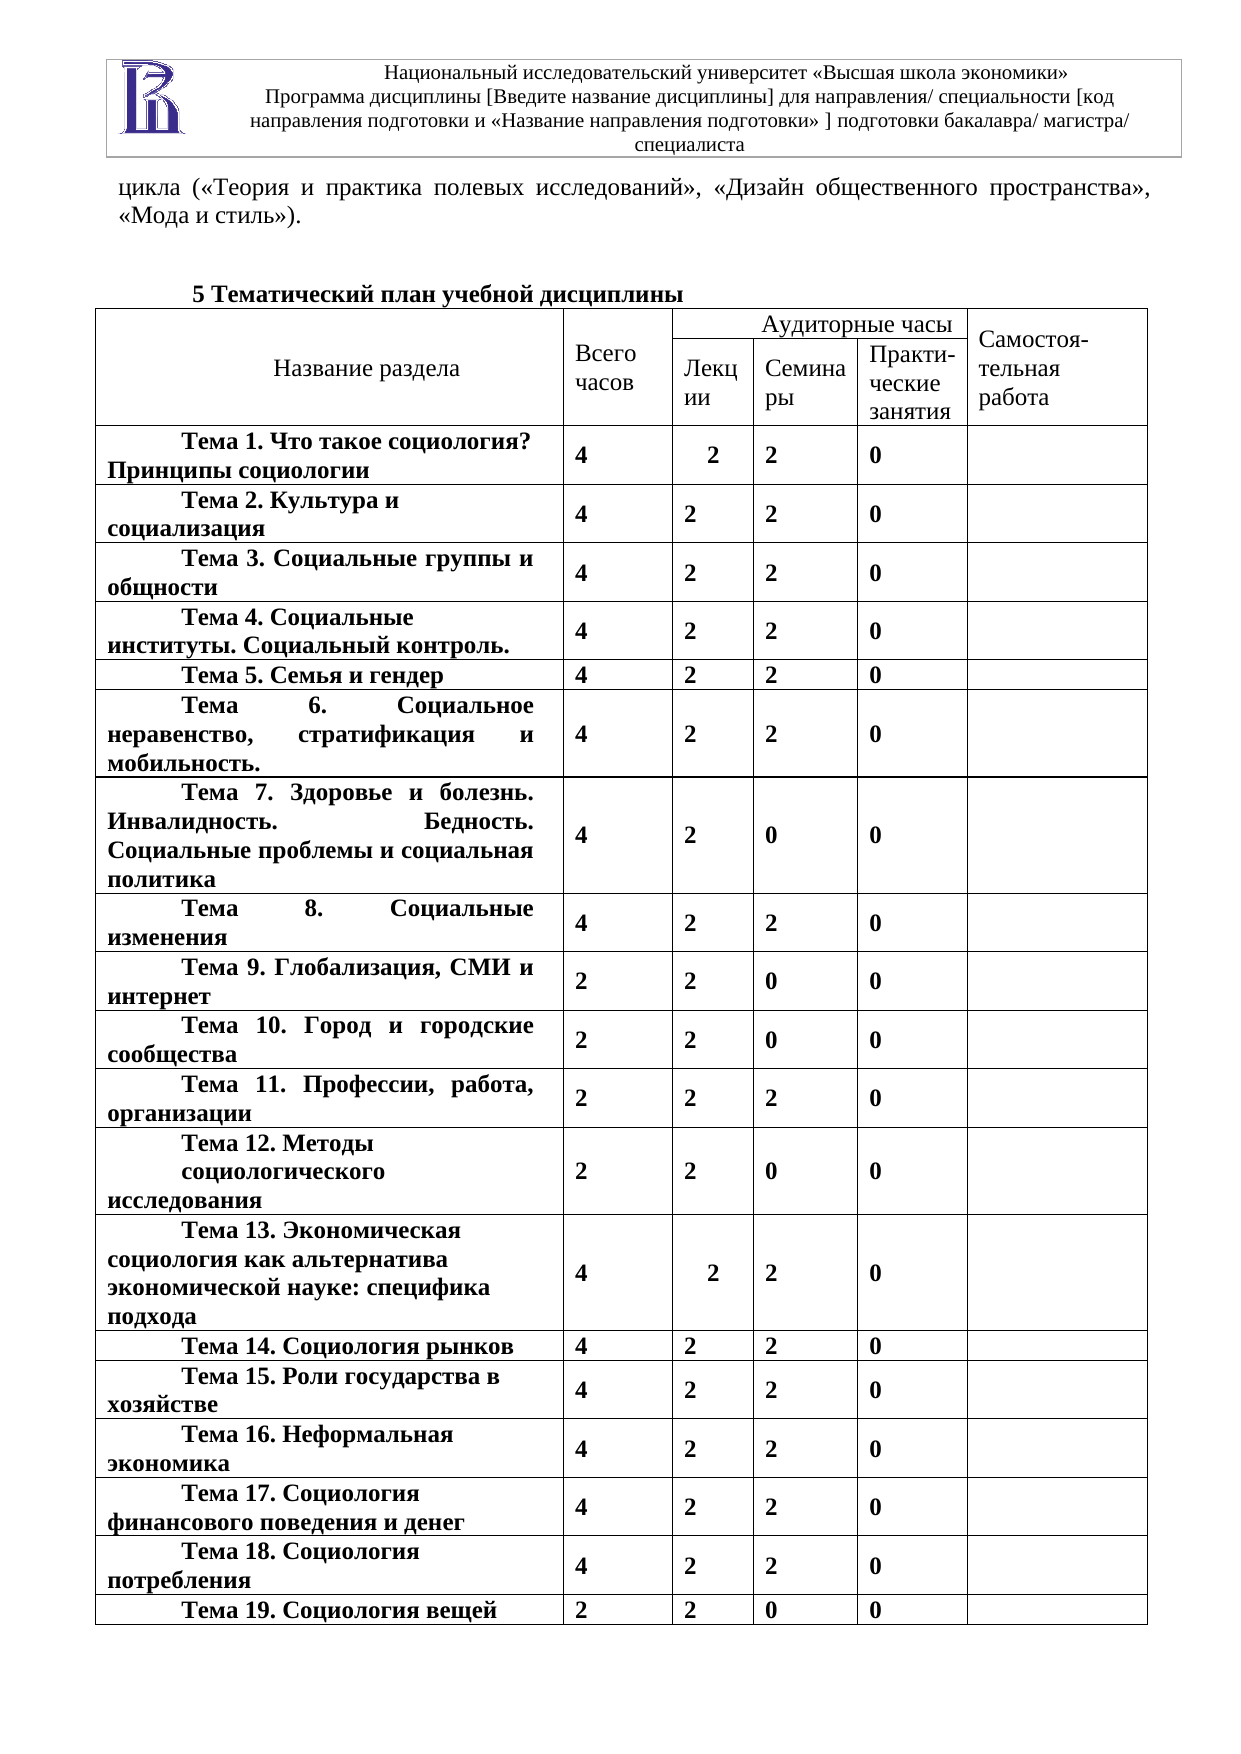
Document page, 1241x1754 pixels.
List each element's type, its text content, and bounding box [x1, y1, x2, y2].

table_cell [968, 602, 1147, 659]
table_cell [968, 1011, 1147, 1068]
table_cell 2 [754, 660, 857, 689]
table_cell 0 [858, 543, 967, 601]
table_cell [968, 1478, 1147, 1535]
table_cell 4 [564, 1215, 672, 1330]
table_cell Тема 16. Неформальная экономика [96, 1419, 563, 1477]
table_cell [968, 778, 1147, 892]
table_cell Тема 10. Город и городские сообщества [96, 1011, 563, 1068]
table_cell Тема 8. Социальные изменения [96, 894, 563, 951]
table_header Всего часов [564, 309, 672, 425]
table_cell [968, 1595, 1147, 1624]
table_cell 2 [673, 690, 753, 776]
table_cell [968, 1419, 1147, 1477]
table_cell Тема 12. Методы социологического исследования [96, 1128, 563, 1214]
table_cell 0 [858, 602, 967, 659]
table_cell Тема 7. Здоровье и болезнь. Инвалидность. Бедность. Социальные проблемы и социальная политика [96, 778, 563, 892]
table_cell 2 [673, 1215, 753, 1330]
table_cell 4 [564, 894, 672, 951]
table_cell 0 [858, 1215, 967, 1330]
table_cell 0 [754, 952, 857, 1009]
table_cell Тема 17. Социология финансового поведения и денег [96, 1478, 563, 1535]
table_cell [968, 1069, 1147, 1127]
table_cell 2 [673, 1361, 753, 1418]
table_cell [968, 1128, 1147, 1214]
table_cell 2 [564, 1011, 672, 1068]
subtitle 5 Тематический план учебной дисциплины [118, 279, 1152, 308]
table_cell Тема 5. Семья и гендер [96, 660, 563, 689]
table_cell 0 [858, 1011, 967, 1068]
table_cell Тема 15. Роли государства в хозяйстве [96, 1361, 563, 1418]
table_cell 2 [673, 543, 753, 601]
table_cell [968, 543, 1147, 601]
table_cell 2 [673, 485, 753, 542]
table_cell 2 [564, 1128, 672, 1214]
table_cell 2 [673, 778, 753, 892]
table_cell 2 [564, 1595, 672, 1624]
table_cell Тема 13. Экономическая социология как альтернатива экономической науке: специфика подхода [96, 1215, 563, 1330]
table_cell 2 [564, 1069, 672, 1127]
table_cell 2 [673, 1069, 753, 1127]
table_cell 2 [754, 1331, 857, 1360]
table_cell [968, 485, 1147, 542]
picture [118, 60, 186, 134]
table_cell 2 [754, 1215, 857, 1330]
table_cell 0 [858, 1419, 967, 1477]
table_cell 2 [754, 1478, 857, 1535]
table_cell 0 [858, 1595, 967, 1624]
table_cell [968, 952, 1147, 1009]
table_cell 0 [858, 485, 967, 542]
table_cell 2 [673, 1331, 753, 1360]
table_cell 2 [754, 485, 857, 542]
table_cell 0 [858, 1478, 967, 1535]
table_cell 2 [673, 894, 753, 951]
table_cell 2 [754, 1069, 857, 1127]
table_cell 0 [858, 778, 967, 892]
table_cell 0 [858, 690, 967, 776]
table_cell 2 [673, 1478, 753, 1535]
table_cell 2 [673, 1128, 753, 1214]
table_cell Тема 1. Что такое социология? Принципы социологии [96, 426, 563, 484]
table_cell 4 [564, 690, 672, 776]
table_cell 2 [754, 690, 857, 776]
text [118, 172, 1152, 229]
table_cell 4 [564, 426, 672, 484]
table_cell 2 [754, 543, 857, 601]
table_cell [968, 660, 1147, 689]
table_cell 4 [564, 602, 672, 659]
table_cell 4 [564, 543, 672, 601]
table_cell 2 [673, 1419, 753, 1477]
table_cell [968, 894, 1147, 951]
table_cell 2 [754, 894, 857, 951]
table_cell 0 [858, 1128, 967, 1214]
table_cell 0 [754, 1011, 857, 1068]
table_cell 0 [858, 660, 967, 689]
table_cell 2 [754, 1361, 857, 1418]
table_cell 0 [858, 426, 967, 484]
table_header Аудиторные часы [673, 309, 967, 338]
table_cell [968, 690, 1147, 776]
table_cell 4 [564, 1361, 672, 1418]
table_cell [968, 1536, 1147, 1594]
table_cell Тема 18. Социология потребления [96, 1536, 563, 1594]
table_cell 0 [754, 1128, 857, 1214]
table_cell 4 [564, 1536, 672, 1594]
table_cell 4 [564, 778, 672, 892]
table_cell 4 [564, 1331, 672, 1360]
table_cell [968, 426, 1147, 484]
table_cell 2 [673, 952, 753, 1009]
table_header Название раздела [96, 309, 563, 425]
table_cell Тема 2. Культура и социализация [96, 485, 563, 542]
table_cell [968, 1361, 1147, 1418]
table_cell 2 [673, 426, 753, 484]
table_cell 2 [754, 1536, 857, 1594]
table_cell Тема 9. Глобализация, СМИ и интернет [96, 952, 563, 1009]
table_cell [968, 1331, 1147, 1360]
table_cell Лекции [673, 339, 753, 425]
table_cell Семинары [754, 339, 857, 425]
table_cell 4 [564, 1419, 672, 1477]
table_cell 2 [564, 952, 672, 1009]
table_cell 4 [564, 660, 672, 689]
table_cell 0 [754, 1595, 857, 1624]
table_cell 2 [673, 1011, 753, 1068]
table_cell 0 [858, 894, 967, 951]
table_cell 0 [858, 1361, 967, 1418]
table_cell 2 [754, 602, 857, 659]
table_cell Практи-ческие занятия [858, 339, 967, 425]
table_cell 2 [754, 426, 857, 484]
table_cell 4 [564, 1478, 672, 1535]
table_cell 0 [858, 952, 967, 1009]
table_cell 2 [754, 1419, 857, 1477]
table_cell 2 [673, 1595, 753, 1624]
table_cell 0 [858, 1069, 967, 1127]
table_cell 2 [673, 660, 753, 689]
table_cell Тема 6. Социальное неравенство, стратификация и мобильность. [96, 690, 563, 776]
table_cell 0 [754, 778, 857, 892]
table_cell 0 [858, 1331, 967, 1360]
table_header Самостоятельная работа [968, 309, 1147, 425]
table_cell Тема 11. Профессии, работа, организации [96, 1069, 563, 1127]
table_cell Тема 3. Социальные группы и общности [96, 543, 563, 601]
table_cell 2 [673, 602, 753, 659]
table_cell 4 [564, 485, 672, 542]
table_cell [968, 1215, 1147, 1330]
table_cell Тема 14. Социология рынков [96, 1331, 563, 1360]
table_cell Тема 4. Социальные институты. Социальный контроль. [96, 602, 563, 659]
table_cell Тема 19. Социология вещей [96, 1595, 563, 1624]
table_cell 0 [858, 1536, 967, 1594]
table_cell 2 [673, 1536, 753, 1594]
